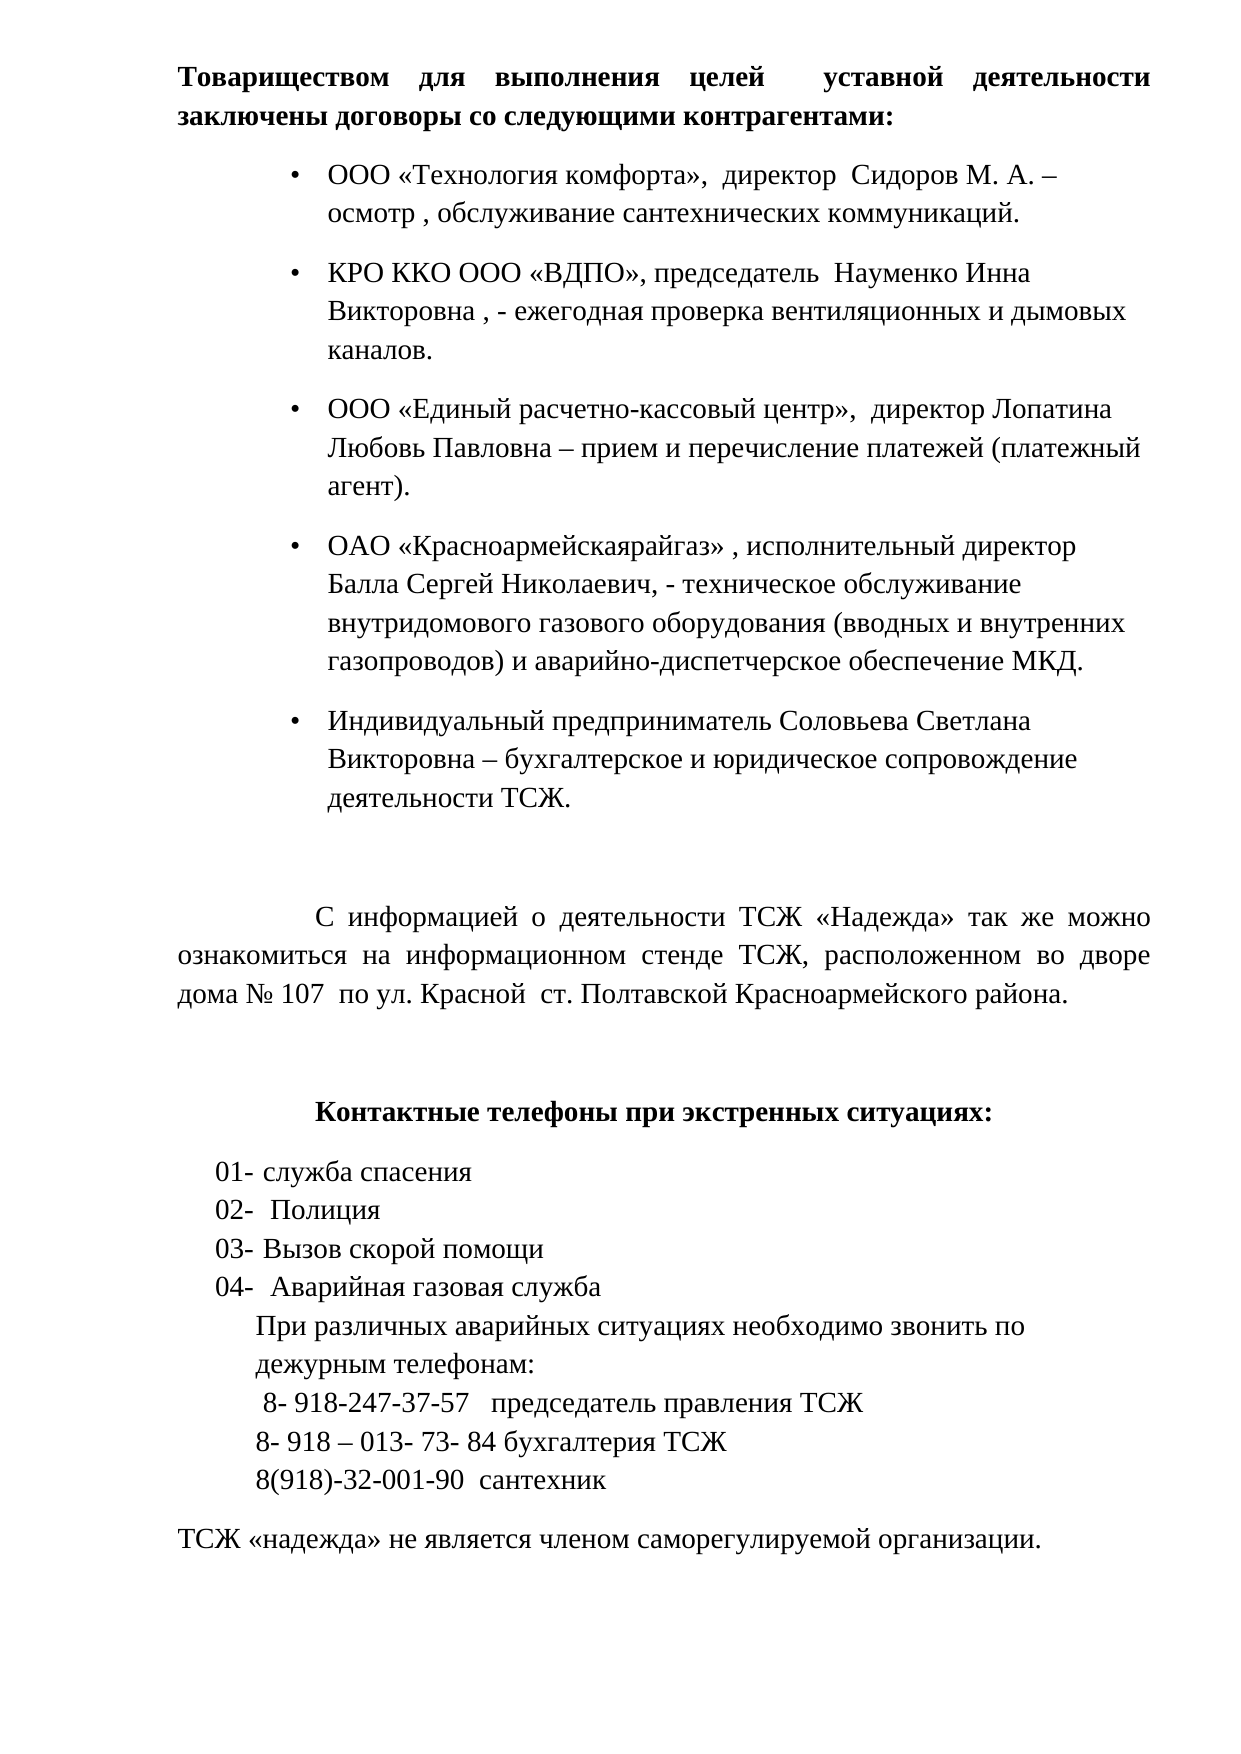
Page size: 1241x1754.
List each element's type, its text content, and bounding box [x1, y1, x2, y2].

list 8- 918-247-37-57 председатель правления ТСЖ [255, 1385, 1152, 1419]
list 8(918)-32-001-90 сантехник [255, 1462, 1152, 1496]
list Индивидуальный предприниматель Соловьева Светлана Викторовна – бухгалтерское и юридическое сопровождение деятельности ТСЖ. [290, 703, 1152, 813]
list КРО ККО ООО «ВДПО», председатель Науменко Инна Викторовна , - ежегодная проверка вентиляционных и дымовых каналов. [290, 255, 1152, 366]
list Полиция [215, 1192, 1152, 1226]
list ОАО «Красноармейскаярайгаз» , исполнительный директор Балла Сергей Николаевич, - техническое обслуживание внутридомового газового оборудования (вводных и внутренних газопроводов) и аварийно-диспетчерское обеспечение МКД. [290, 528, 1152, 677]
list ООО «Технология комфорта», директор Сидоров М. А. – осмотр , обслуживание сантехнических коммуникаций. [290, 157, 1152, 229]
text ТСЖ «надежда» не является членом саморегулируемой организации. [177, 1522, 1152, 1555]
list При различных аварийных ситуациях необходимо звонить по дежурным телефонам: [255, 1308, 1152, 1380]
list служба спасения [215, 1154, 1152, 1187]
text Контактные телефоны при экстренных ситуациях: [177, 1094, 1152, 1128]
text С информацией о деятельности ТСЖ «Надежда» так же можно ознакомиться на информационном стенде ТСЖ, расположенном во дворе дома № 107 по ул. Красной ст. Полтавской Красноармейского района. [177, 899, 1152, 1009]
list ООО «Единый расчетно-кассовый центр», директор Лопатина Любовь Павловна – прием и перечисление платежей (платежный агент). [290, 391, 1152, 502]
text Товариществом для выполнения целей уставной деятельности заключены договоры со следующими контрагентами: [177, 59, 1152, 131]
list Вызов скорой помощи [215, 1231, 1152, 1264]
list 8- 918 – 013- 73- 84 бухгалтерия ТСЖ [255, 1424, 1152, 1457]
list Аварийная газовая служба [215, 1269, 1152, 1303]
